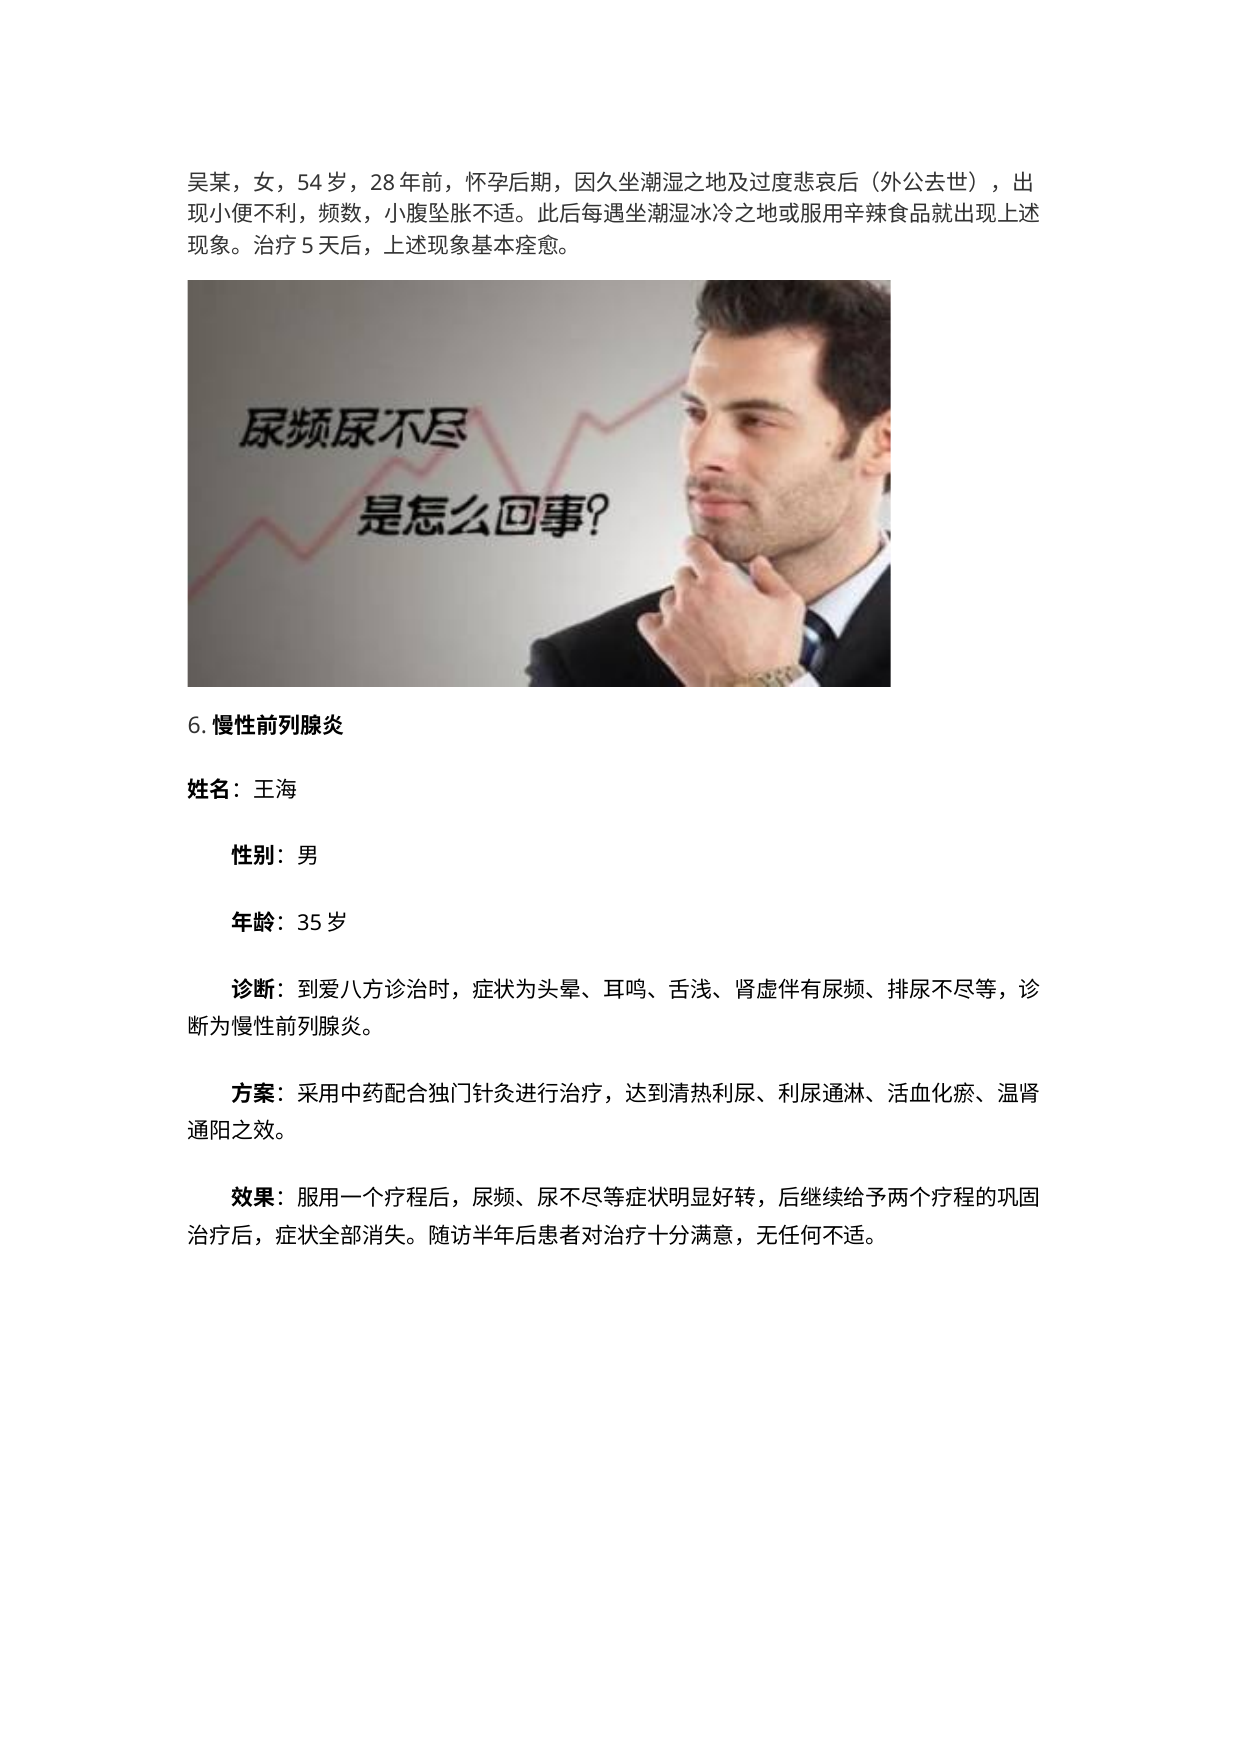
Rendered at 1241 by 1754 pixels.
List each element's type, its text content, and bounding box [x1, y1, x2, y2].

text 诊断：到爱八方诊治时，症状为头晕、耳鸣、舌浅、肾虚伴有尿频、排尿不尽等，诊断为慢性前列腺炎。 [187, 969, 1053, 1044]
picture [187, 280, 891, 687]
text 6. 慢性前列腺炎 [187, 708, 1053, 740]
text 吴某，女，54岁，28年前，怀孕后期，因久坐潮湿之地及过度悲哀后（外公去世），出现小便不利，频数，小腹坠胀不适。此后每遇坐潮湿冰冷之地或服用辛辣食品就出现上述现象。治疗5天后，上述现象基本痊愈。 [187, 164, 1053, 260]
text 方案：采用中药配合独门针灸进行治疗，达到清热利尿、利尿通淋、活血化瘀、温肾通阳之效。 [187, 1073, 1053, 1148]
text 年龄：35岁 [187, 902, 1053, 940]
text 姓名：王海 [187, 769, 1053, 806]
text 性别：男 [187, 836, 1053, 873]
text 效果：服用一个疗程后，尿频、尿不尽等症状明显好转，后继续给予两个疗程的巩固治疗后，症状全部消失。随访半年后患者对治疗十分满意，无任何不适。 [187, 1177, 1053, 1252]
